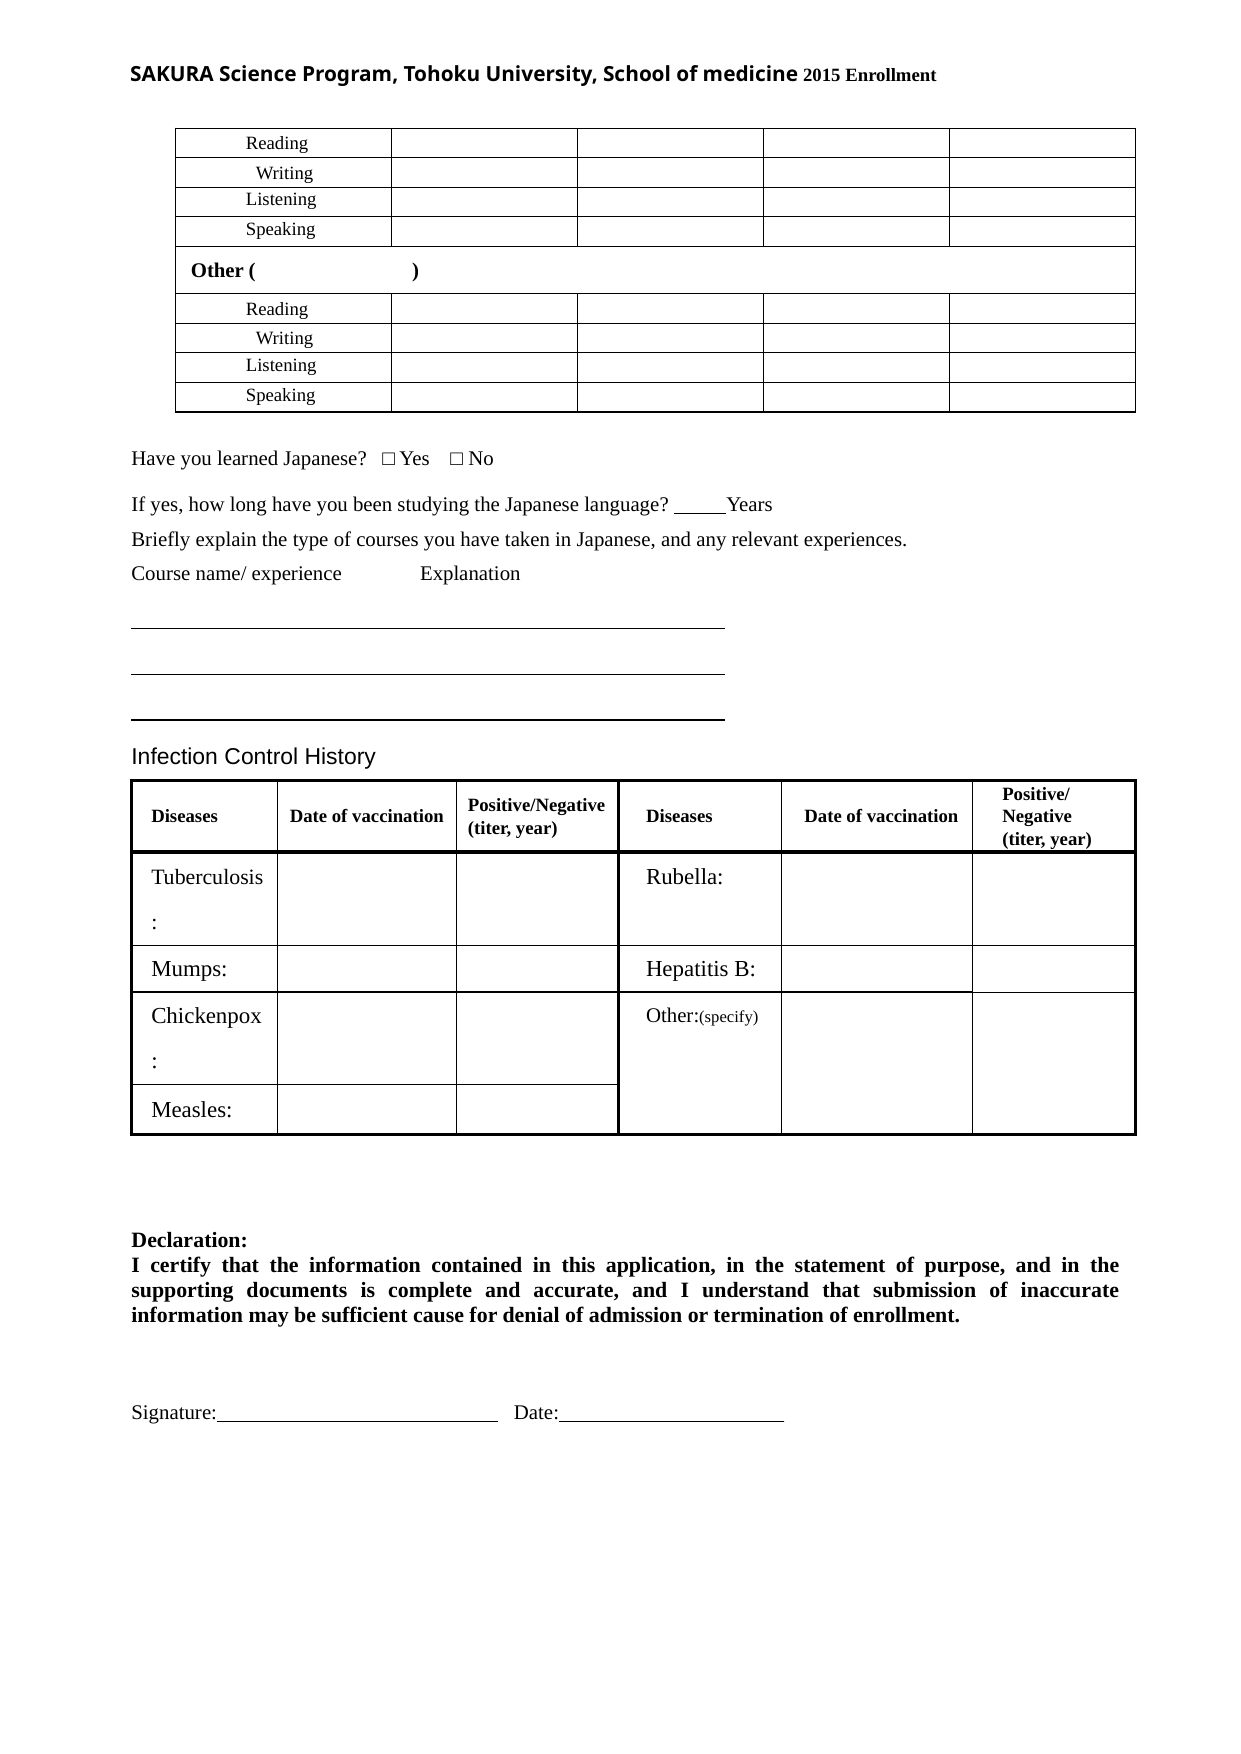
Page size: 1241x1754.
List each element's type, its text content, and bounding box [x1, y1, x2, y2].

table_cell Listening [176, 188, 391, 216]
table_cell [764, 129, 949, 157]
text Briefly explain the type of courses you have taken in Japanese, and any relevant experiences. [131, 527, 1121, 551]
table_cell [578, 158, 763, 187]
table_cell [392, 353, 577, 382]
table_cell [392, 383, 577, 411]
table_cell [457, 993, 617, 1084]
table_header Positive/Negative (titer, year) [457, 782, 617, 850]
table_cell [764, 324, 949, 352]
table_cell [457, 1085, 617, 1132]
table_cell [950, 188, 1135, 216]
table_cell Writing [176, 158, 391, 187]
table_cell Speaking [176, 383, 391, 411]
table_cell Chickenpox: [133, 993, 277, 1084]
table_cell Hepatitis B: [620, 946, 781, 991]
table_cell [578, 353, 763, 382]
table_cell [457, 946, 617, 991]
table_cell [392, 324, 577, 352]
table_cell [392, 158, 577, 187]
table_cell [392, 129, 577, 157]
table_cell [973, 993, 1134, 1132]
table_cell [782, 946, 972, 991]
table_cell [764, 383, 949, 411]
text I certify that the information contained in this application, in the statement of purpose, and in the supporting documents is complete and accurate, and I understand that submission of inaccurate information may be sufficient cause for denial of admission or termination of enrollment. [131, 1252, 1121, 1328]
table_cell Reading [176, 129, 391, 157]
table_cell [764, 188, 949, 216]
text Declaration: [131, 1227, 1121, 1252]
table_cell [764, 294, 949, 323]
table_cell Other:(specify) [620, 993, 781, 1132]
table_cell [950, 129, 1135, 157]
table_cell Other ( ) [176, 247, 1135, 293]
table_header Date of vaccination [782, 782, 972, 850]
table_cell [950, 294, 1135, 323]
table_cell [278, 854, 456, 945]
table_cell [950, 158, 1135, 187]
table_cell [973, 854, 1134, 945]
table_header Positive/Negative (titer, year) [973, 782, 1134, 850]
table_cell [392, 294, 577, 323]
table_cell [278, 1085, 456, 1132]
table_cell Rubella: [620, 854, 781, 945]
text Signature: Date: [131, 1389, 1121, 1435]
table_cell Mumps: [133, 946, 277, 991]
table_cell [392, 188, 577, 216]
table_cell Tuberculosis: [133, 854, 277, 945]
table_header Diseases [620, 782, 781, 850]
text Have you learned Japanese? □ Yes □ No [131, 435, 1121, 481]
table_cell [950, 383, 1135, 411]
table_cell [764, 158, 949, 187]
table_cell [578, 383, 763, 411]
table_cell Writing [176, 324, 391, 352]
table_cell [578, 129, 763, 157]
table_cell [578, 188, 763, 216]
table_cell [278, 993, 456, 1084]
table_cell Listening [176, 353, 391, 382]
table_cell Measles: [133, 1085, 277, 1132]
table_cell [950, 324, 1135, 352]
table_cell [578, 294, 763, 323]
table_cell [764, 217, 949, 246]
table_cell Reading [176, 294, 391, 323]
table_cell [782, 993, 972, 1132]
table_cell [457, 854, 617, 945]
table_cell [782, 854, 972, 945]
table_header Date of vaccination [278, 782, 456, 850]
table_cell [764, 353, 949, 382]
table_cell [578, 217, 763, 246]
text Course name/ experience Explanation [131, 551, 1121, 596]
table_cell Speaking [176, 217, 391, 246]
table_cell [392, 217, 577, 246]
table_cell [950, 217, 1135, 246]
text If yes, how long have you been studying the Japanese language? Years [131, 481, 1121, 527]
table_cell [578, 324, 763, 352]
text Infection Control History [131, 733, 1121, 779]
table_cell [950, 353, 1135, 382]
table_header Diseases [133, 782, 277, 850]
table_cell [973, 946, 1134, 991]
table_cell [278, 946, 456, 991]
